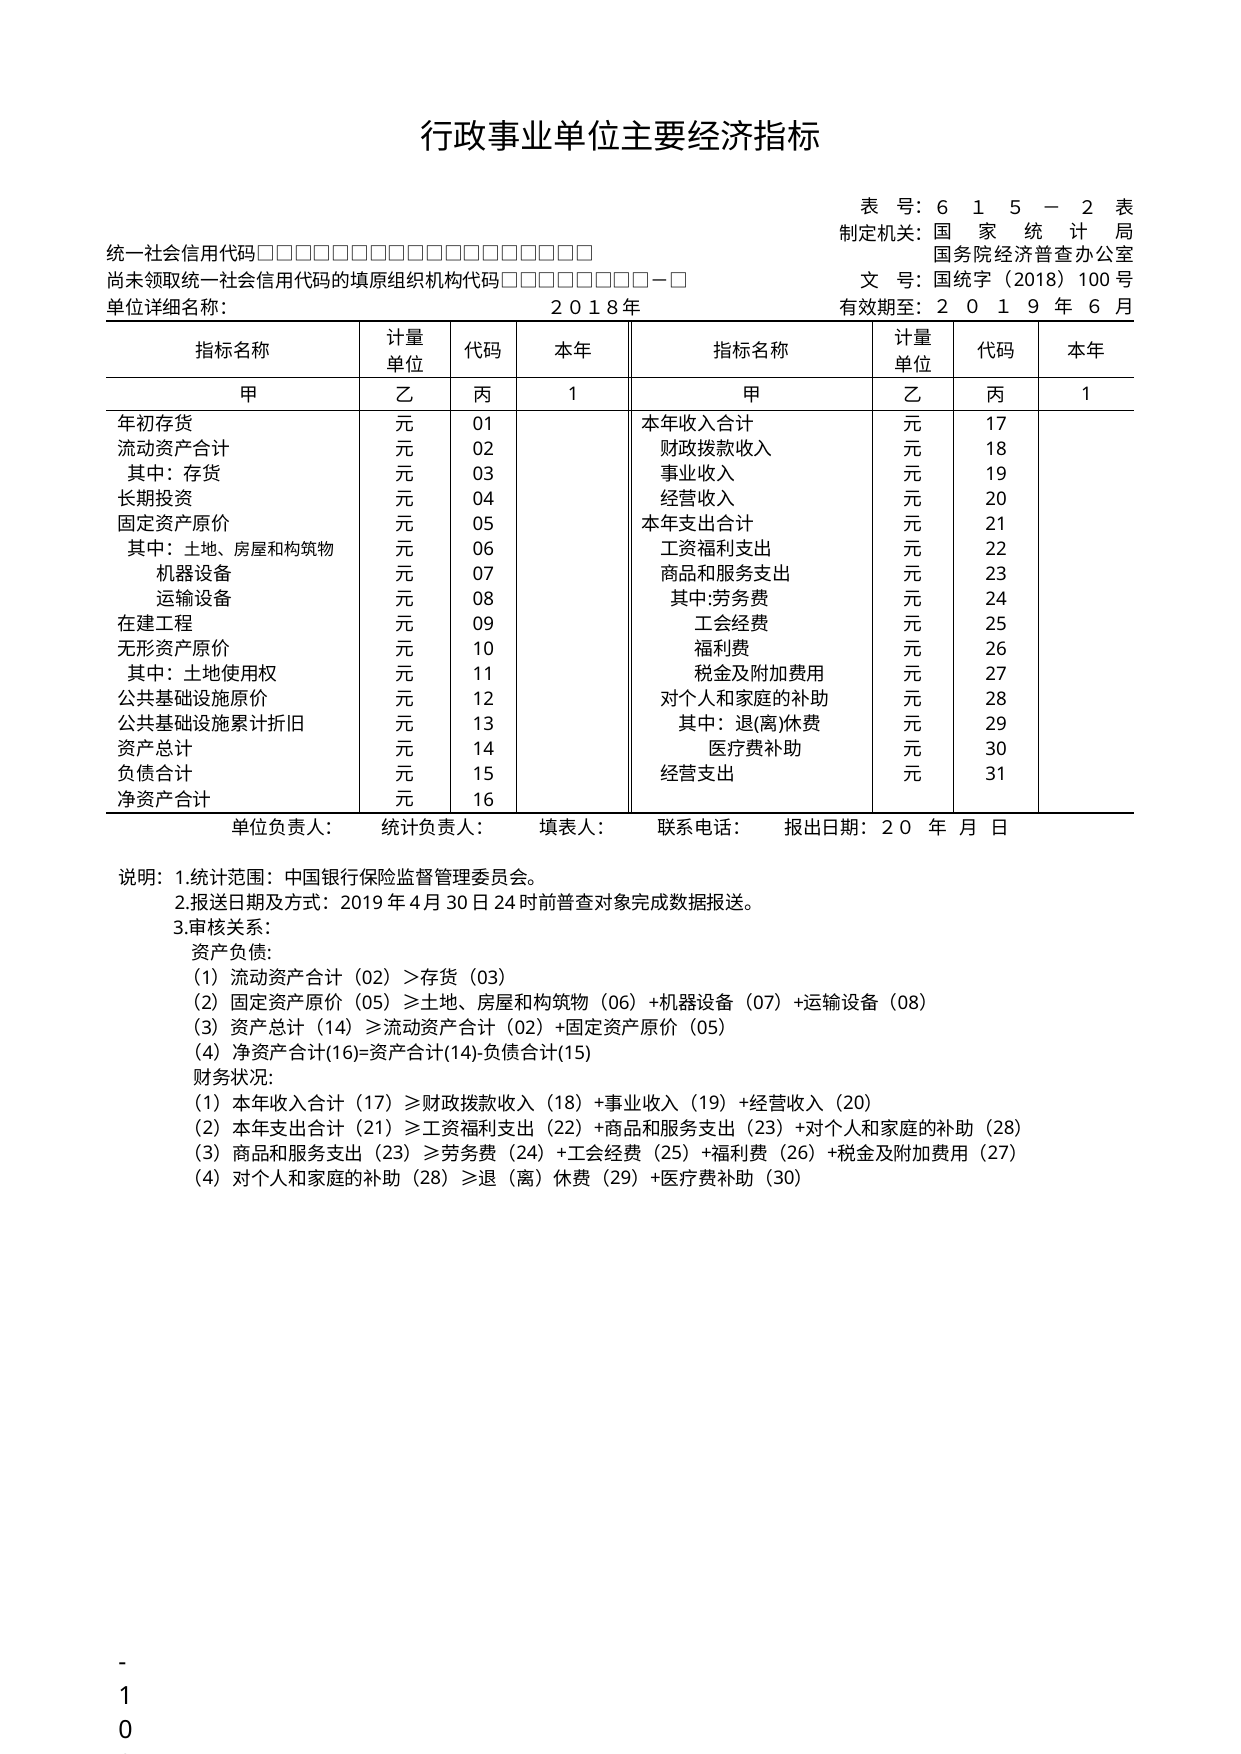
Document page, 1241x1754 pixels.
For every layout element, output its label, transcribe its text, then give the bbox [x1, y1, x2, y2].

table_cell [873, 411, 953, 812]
text （2）本年支出合计（21）≥工资福利支出（22）+商品和服务支出（23）+对个人和家庭的补助（28） [118, 1114, 1122, 1139]
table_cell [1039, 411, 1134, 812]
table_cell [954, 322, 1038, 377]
text （2）固定资产原价（05）≥土地、房屋和构筑物（06）+机器设备（07）+运输设备（08） [173, 989, 1122, 1014]
text 资产负债: [173, 939, 1122, 964]
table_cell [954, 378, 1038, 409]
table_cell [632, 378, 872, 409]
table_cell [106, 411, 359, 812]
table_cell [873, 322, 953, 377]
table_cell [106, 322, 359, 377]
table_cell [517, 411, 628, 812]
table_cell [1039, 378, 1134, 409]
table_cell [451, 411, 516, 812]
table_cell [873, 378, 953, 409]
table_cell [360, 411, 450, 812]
text （4）对个人和家庭的补助（28）≥退（离）休费（29）+医疗费补助（30） [118, 1164, 1122, 1189]
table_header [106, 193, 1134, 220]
text 单位负责人： 统计负责人： 填表人： 联系电话： 报出日期：２０ 年 月 日 [118, 814, 1122, 839]
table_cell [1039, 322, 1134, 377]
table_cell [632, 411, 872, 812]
text （3）商品和服务支出（23）≥劳务费（24）+工会经费（25）+福利费（26）+税金及附加费用（27） [118, 1139, 1122, 1164]
text 3.审核关系： [173, 914, 1122, 939]
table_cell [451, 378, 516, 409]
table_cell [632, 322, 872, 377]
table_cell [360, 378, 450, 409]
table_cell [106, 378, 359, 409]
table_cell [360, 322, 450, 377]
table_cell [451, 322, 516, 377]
text （1）本年收入合计（17）≥财政拨款收入（18）+事业收入（19）+经营收入（20） [118, 1089, 1122, 1114]
text 说明：1.统计范围：中国银行保险监督管理委员会。 [118, 864, 1122, 889]
text （4）净资产合计(16)=资产合计(14)-负债合计(15) [118, 1039, 1122, 1064]
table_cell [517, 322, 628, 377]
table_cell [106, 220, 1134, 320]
text （3）资产总计（14）≥流动资产合计（02）+固定资产原价（05） [173, 1014, 1122, 1039]
text 财务状况: [118, 1064, 1122, 1089]
text 2.报送日期及方式：2019年4月30日24时前普查对象完成数据报送。 [118, 889, 1122, 914]
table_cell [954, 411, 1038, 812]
text （1）流动资产合计（02）＞存货（03） [173, 964, 1122, 989]
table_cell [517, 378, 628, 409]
text 行政事业单位主要经济指标 [118, 118, 1122, 156]
